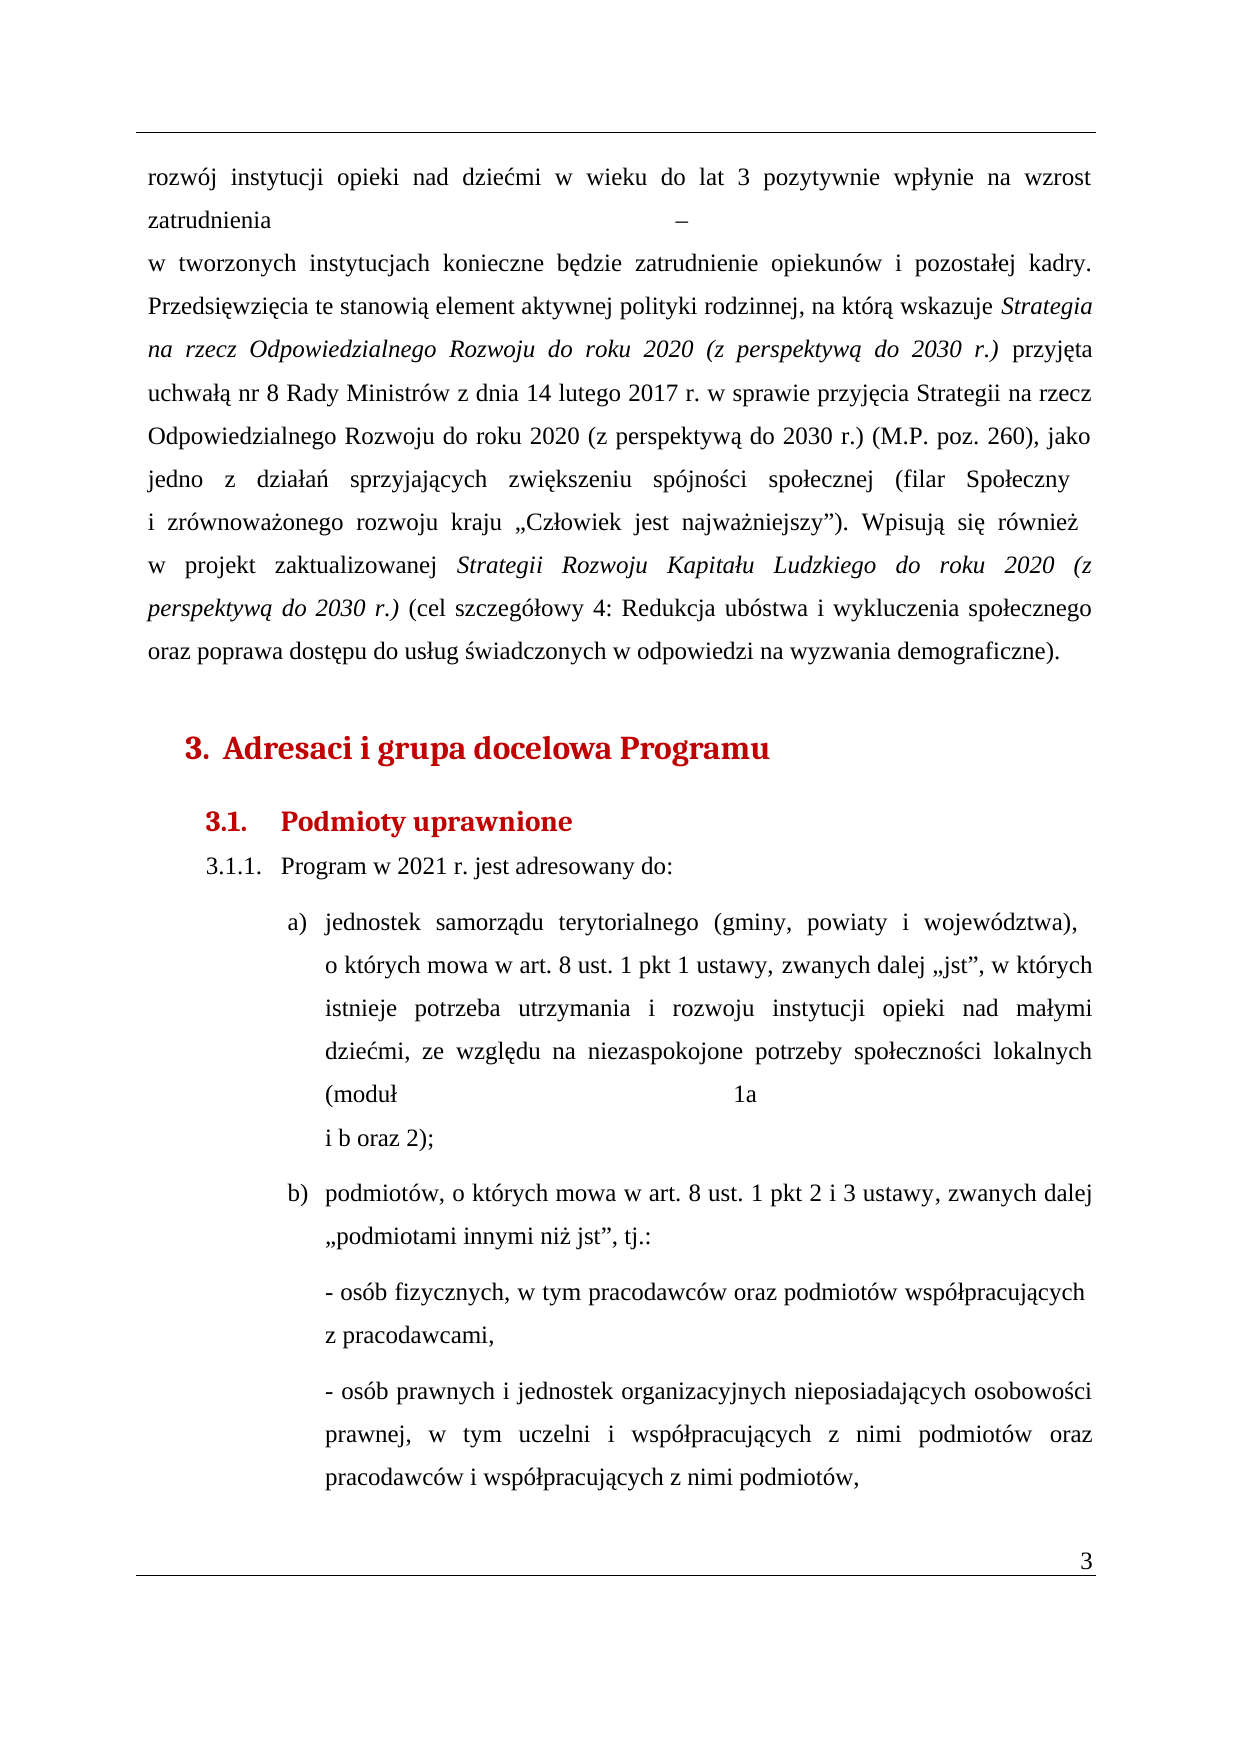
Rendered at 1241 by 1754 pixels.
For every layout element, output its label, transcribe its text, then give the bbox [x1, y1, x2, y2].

subtitle Podmioty uprawnione [206, 805, 1092, 839]
subtitle Adresaci i grupa docelowa Programu [185, 729, 1092, 768]
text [148, 162, 1092, 665]
list - osób prawnych i jednostek organizacyjnych nieposiadających osobowości prawnej, w tym uczelni i współpracujących z nimi podmiotów oraz pracodawców i współpracujących z nimi podmiotów, [325, 1376, 1092, 1491]
text Program w 2021 r. jest adresowany do: [206, 851, 1092, 880]
list - osób fizycznych, w tym pracodawców oraz podmiotów współpracujących z pracodawcami, [325, 1277, 1092, 1349]
list podmiotów, o których mowa w art. 8 ust. 1 pkt 2 i 3 ustawy, zwanych dalej „podmiotami innymi niż jst”, tj.: [287, 1178, 1092, 1250]
list jednostek samorządu terytorialnego (gminy, powiaty i województwa), o których mowa w art. 8 ust. 1 pkt 1 ustawy, zwanych dalej „jst”, w których istnieje potrzeba utrzymania i rozwoju instytucji opieki nad małymi dziećmi, ze względu na niezaspokojone potrzeby społeczności lokalnych (moduł 1a i b oraz 2); [287, 907, 1092, 1151]
